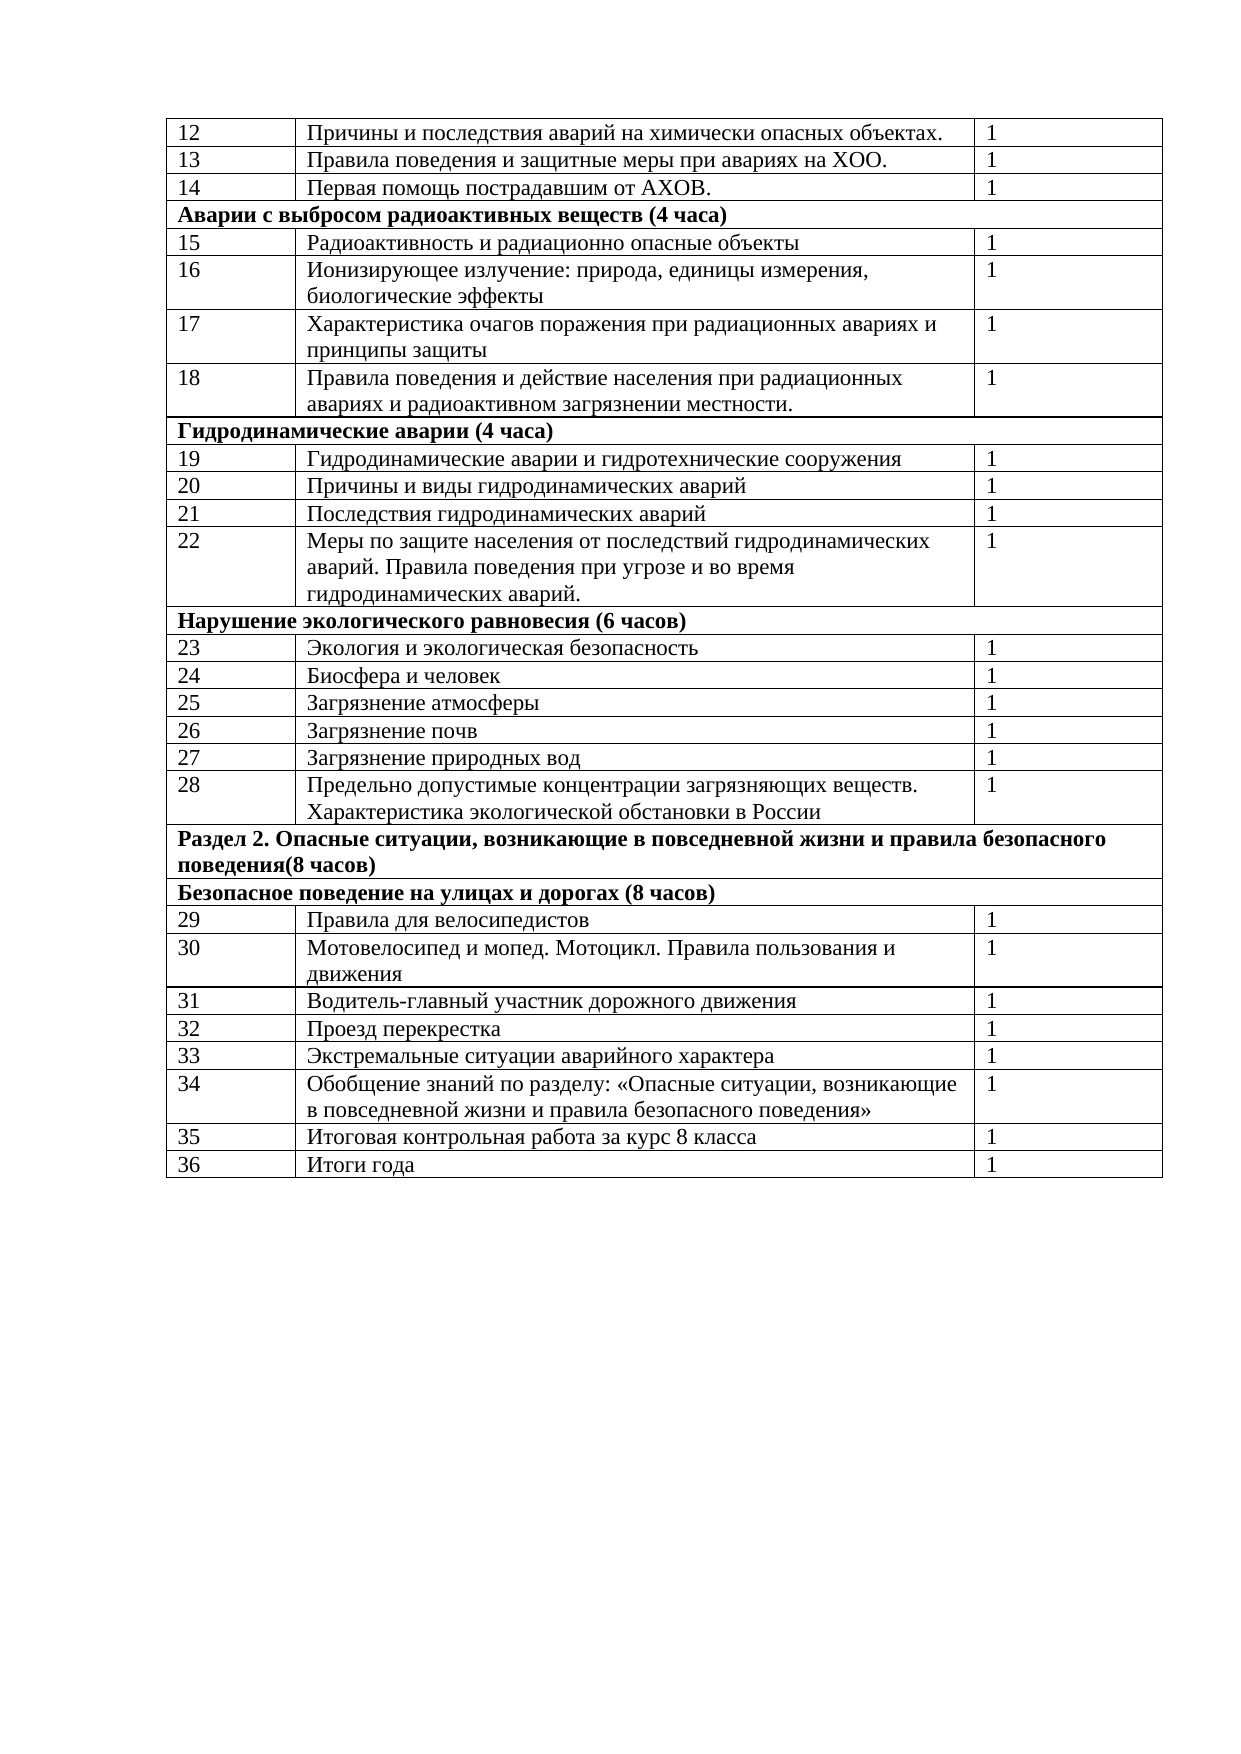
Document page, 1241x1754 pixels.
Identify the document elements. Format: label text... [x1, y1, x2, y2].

table_cell Раздел 2. Опасные ситуации, возникающие в повседневной жизни и правила безопасного поведения(8 часов) [167, 825, 1162, 878]
table_cell Радиоактивность и радиационно опасные объекты [296, 229, 974, 255]
table_cell 1 [975, 147, 1162, 173]
table_cell 1 [975, 988, 1162, 1014]
table_cell Биосфера и человек [296, 662, 974, 688]
table_cell Меры по защите населения от последствий гидродинамических аварий. Правила поведения при угрозе и во время гидродинамических аварий. [296, 527, 974, 606]
table_cell 1 [975, 174, 1162, 200]
table_cell 1 [975, 689, 1162, 716]
table_cell 1 [975, 1070, 1162, 1122]
table_cell Экология и экологическая безопасность [296, 635, 974, 661]
table_cell Первая помощь пострадавшим от АХОВ. [296, 174, 974, 200]
table_cell 1 [975, 934, 1162, 986]
table_cell Проезд перекрестка [296, 1015, 974, 1041]
table_cell Безопасное поведение на улицах и дорогах (8 часов) [167, 879, 1162, 905]
table_cell Характеристика очагов поражения при радиационных авариях и принципы защиты [296, 310, 974, 363]
table_cell 28 [167, 771, 295, 824]
table_cell Гидродинамические аварии и гидротехнические сооружения [296, 445, 974, 471]
table_cell 14 [167, 174, 295, 200]
table_cell Правила для велосипедистов [296, 906, 974, 933]
table_cell 18 [167, 364, 295, 416]
table_cell Правила поведения и защитные меры при авариях на ХОО. [296, 147, 974, 173]
table_cell 17 [167, 310, 295, 363]
table_cell 1 [975, 1124, 1162, 1150]
table_cell Последствия гидродинамических аварий [296, 500, 974, 526]
table_cell 26 [167, 717, 295, 743]
table_cell 1 [975, 119, 1162, 146]
table_cell Итоги года [296, 1151, 974, 1177]
table_cell Мотовелосипед и мопед. Мотоцикл. Правила пользования и движения [296, 934, 974, 986]
table_cell 1 [975, 906, 1162, 933]
table_cell 25 [167, 689, 295, 716]
table_cell Предельно допустимые концентрации загрязняющих веществ. Характеристика экологической обстановки в России [296, 771, 974, 824]
table_cell 34 [167, 1070, 295, 1122]
table_cell 1 [975, 527, 1162, 606]
table_cell 1 [975, 1015, 1162, 1041]
table_cell 1 [975, 445, 1162, 471]
table_cell Ионизирующее излучение: природа, единицы измерения, биологические эффекты [296, 256, 974, 309]
table_cell 1 [975, 771, 1162, 824]
table_cell Причины и виды гидродинамических аварий [296, 472, 974, 498]
table_cell Нарушение экологического равновесия (6 часов) [167, 607, 1162, 633]
table_cell 19 [167, 445, 295, 471]
table_cell 16 [167, 256, 295, 309]
table_cell 21 [167, 500, 295, 526]
table_cell 15 [167, 229, 295, 255]
table_cell 1 [975, 1042, 1162, 1069]
table_cell Итоговая контрольная работа за курс 8 класса [296, 1124, 974, 1150]
table_cell Водитель-главный участник дорожного движения [296, 988, 974, 1014]
table_cell Загрязнение почв [296, 717, 974, 743]
table_cell 22 [167, 527, 295, 606]
table_cell Загрязнение атмосферы [296, 689, 974, 716]
table_cell 36 [167, 1151, 295, 1177]
table_cell 1 [975, 472, 1162, 498]
table_cell 1 [975, 500, 1162, 526]
table_cell Экстремальные ситуации аварийного характера [296, 1042, 974, 1069]
table_cell 1 [975, 256, 1162, 309]
table_cell Причины и последствия аварий на химически опасных объектах. [296, 119, 974, 146]
table_cell 24 [167, 662, 295, 688]
table_cell Правила поведения и действие населения при радиационных авариях и радиоактивном загрязнении местности. [296, 364, 974, 416]
table_cell Обобщение знаний по разделу: «Опасные ситуации, возникающие в повседневной жизни и правила безопасного поведения» [296, 1070, 974, 1122]
table_cell 27 [167, 744, 295, 770]
table_cell 23 [167, 635, 295, 661]
table_cell 12 [167, 119, 295, 146]
table_cell 33 [167, 1042, 295, 1069]
table_cell 1 [975, 364, 1162, 416]
table_cell 29 [167, 906, 295, 933]
table_cell 35 [167, 1124, 295, 1150]
table_cell 1 [975, 229, 1162, 255]
table_cell 1 [975, 310, 1162, 363]
table_cell 13 [167, 147, 295, 173]
table_cell 1 [975, 717, 1162, 743]
table_cell Гидродинамические аварии (4 часа) [167, 418, 1162, 444]
table_cell 20 [167, 472, 295, 498]
table_cell 31 [167, 988, 295, 1014]
table_cell 1 [975, 1151, 1162, 1177]
table_cell 32 [167, 1015, 295, 1041]
table_cell 1 [975, 635, 1162, 661]
table_cell 1 [975, 744, 1162, 770]
table_cell Загрязнение природных вод [296, 744, 974, 770]
table_cell Аварии с выбросом радиоактивных веществ (4 часа) [167, 201, 1162, 228]
table_cell 30 [167, 934, 295, 986]
table_cell 1 [975, 662, 1162, 688]
